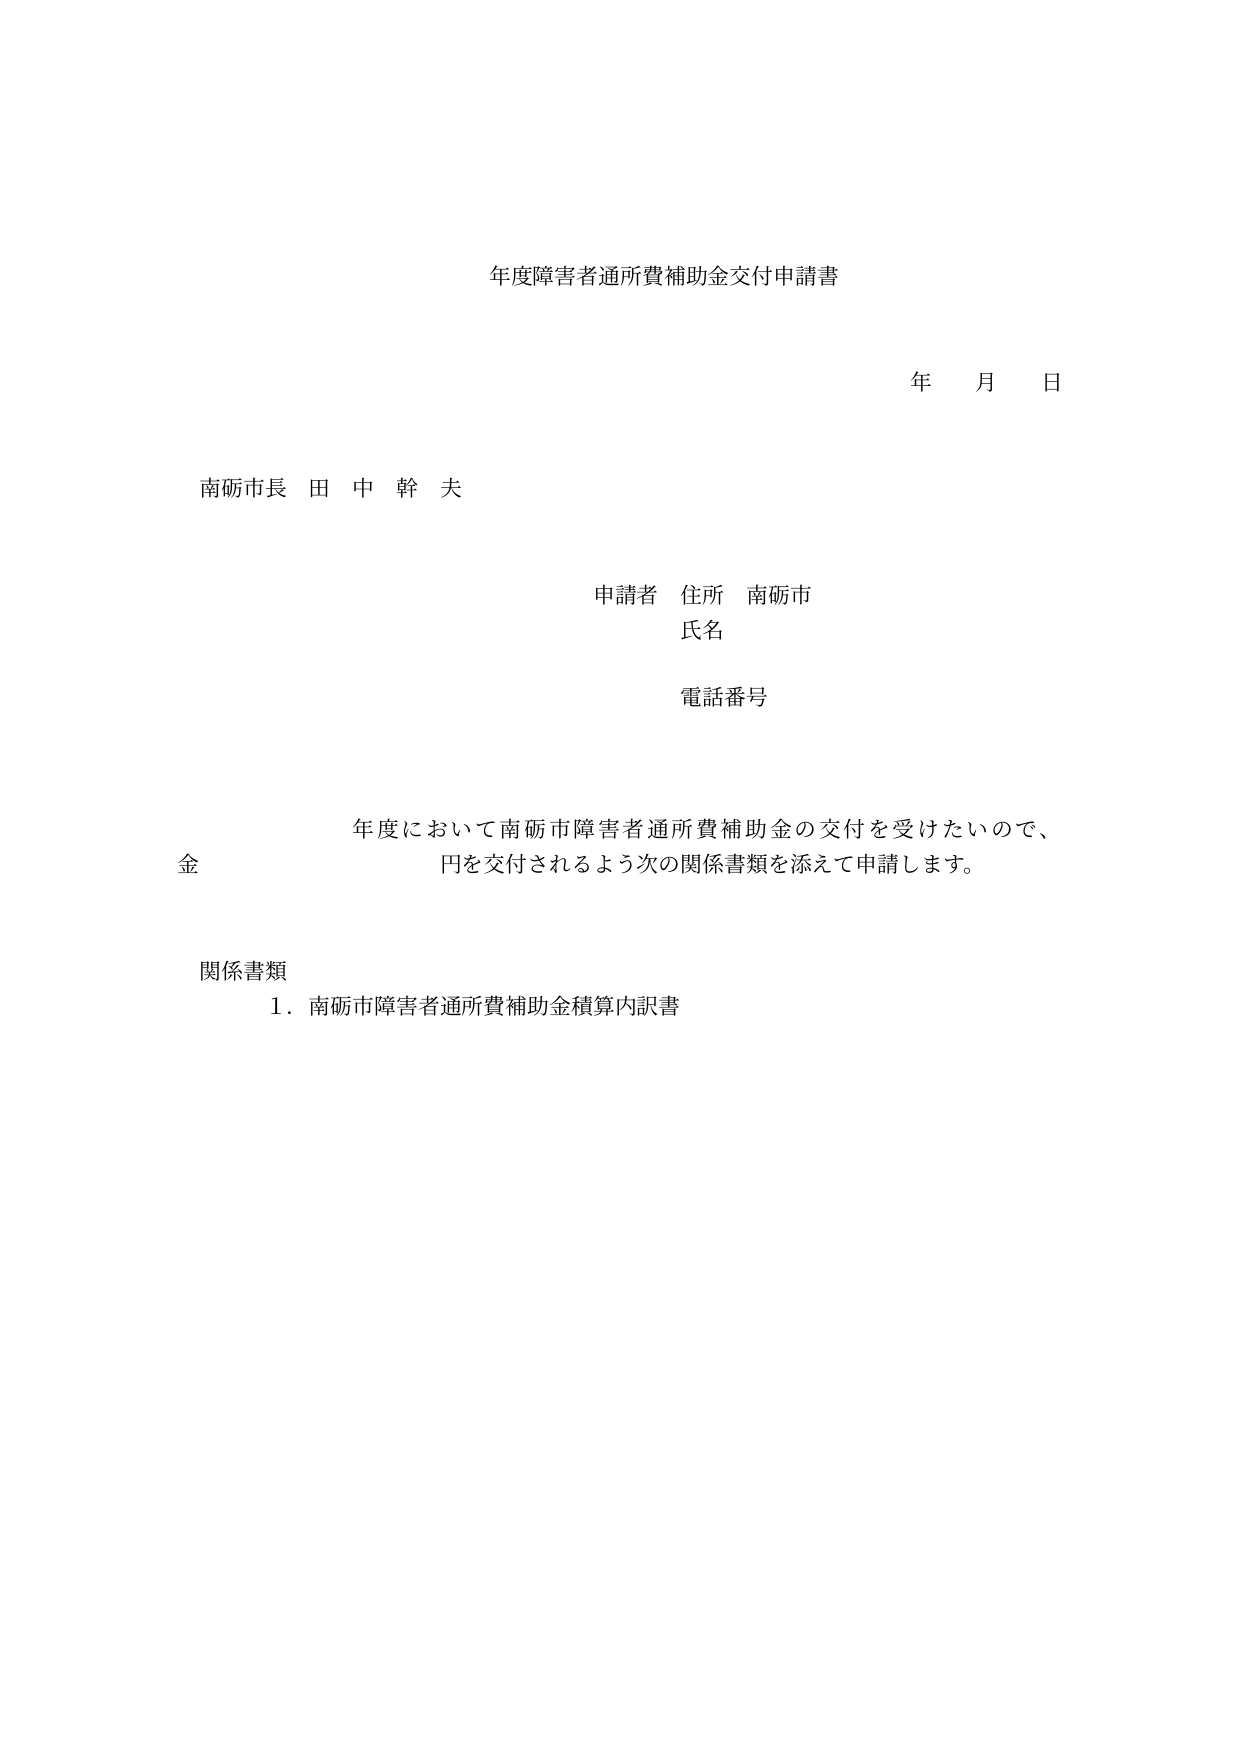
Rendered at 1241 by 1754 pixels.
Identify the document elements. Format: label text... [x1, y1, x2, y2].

text 電話番号 [177, 678, 1019, 714]
text 年度障害者通所費補助金交付申請書 [177, 257, 1063, 293]
text 申請者 住所 南砺市 [177, 576, 1041, 611]
text 氏名 [177, 611, 1019, 647]
text 年 月 日 [177, 363, 1063, 399]
text 南砺市長 田 中 幹 夫 [177, 470, 1063, 505]
text 関係書類 [177, 952, 1063, 987]
text １．南砺市障害者通所費補助金積算内訳書 [177, 987, 1063, 1023]
text 年度において南砺市障害者通所費補助金の交付を受けたいので、 金 円を交付されるよう次の関係書類を添えて申請します。 [177, 810, 1063, 881]
